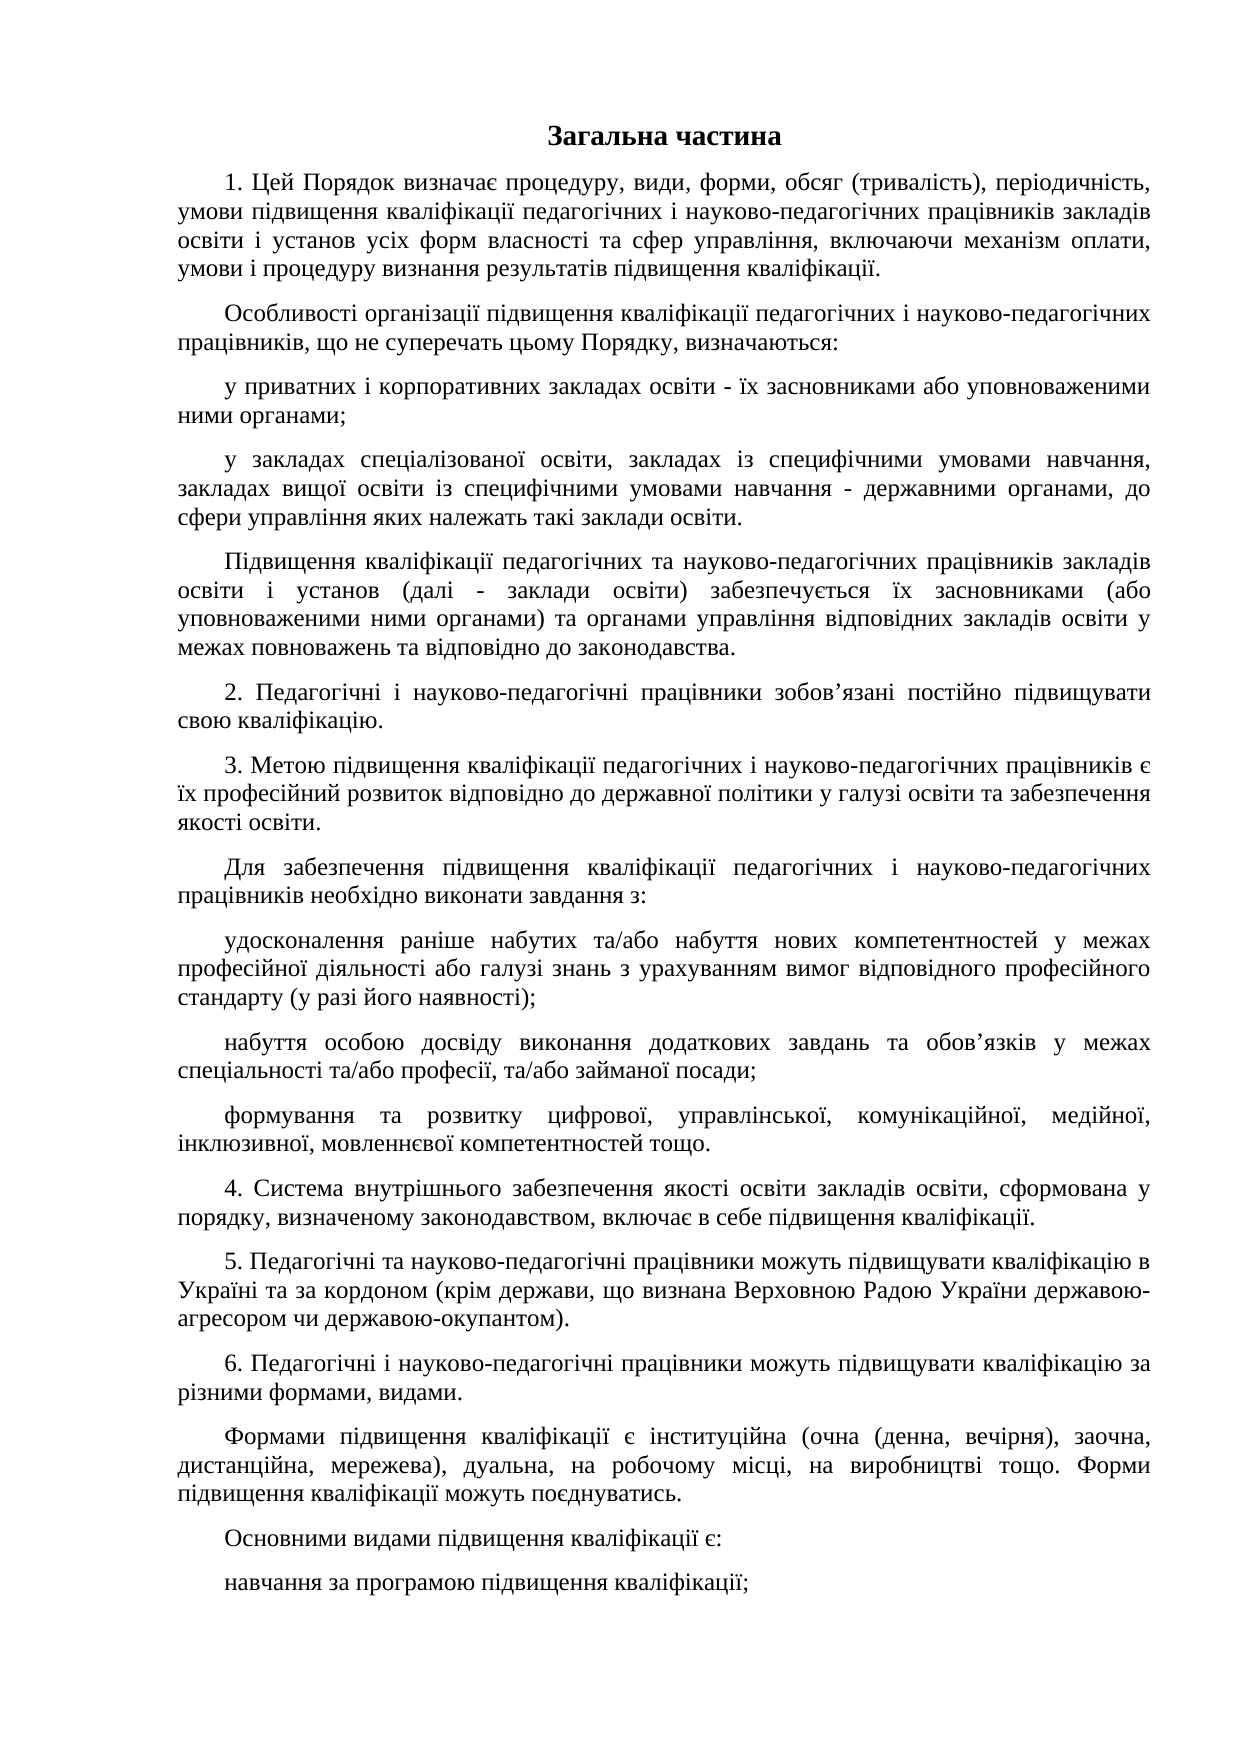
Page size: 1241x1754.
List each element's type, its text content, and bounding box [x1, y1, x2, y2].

text Формами підвищення кваліфікації є інституційна (очна (денна, вечірня), заочна, дистанційна, мережева), дуальна, на робочому місці, на виробництві тощо. Форми підвищення кваліфікації можуть поєднуватись. [177, 1421, 1152, 1507]
text удосконалення раніше набутих та/або набуття нових компетентностей у межах професійної діяльності або галузі знань з урахуванням вимог відповідного професійного стандарту (у разі його наявності); [177, 925, 1152, 1011]
text формування та розвитку цифрової, управлінської, комунікаційної, медійної, інклюзивної, мовленнєвої компетентностей тощо. [177, 1100, 1152, 1157]
text Підвищення кваліфікації педагогічних та науково-педагогічних працівників закладів освіти і установ (далі - заклади освіти) забезпечується їх засновниками (або уповноваженими ними органами) та органами управління відповідних закладів освіти у межах повноважень та відповідно до законодавства. [177, 546, 1152, 661]
text 6. Педагогічні і науково-педагогічні працівники можуть підвищувати кваліфікацію за різними формами, видами. [177, 1348, 1152, 1405]
text Загальна частина [224, 118, 1105, 152]
text у приватних і корпоративних закладах освіти - їх засновниками або уповноваженими ними органами; [177, 371, 1152, 428]
text навчання за програмою підвищення кваліфікації; [177, 1567, 1152, 1596]
text 4. Система внутрішнього забезпечення якості освіти закладів освіти, сформована у порядку, визначеному законодавством, включає в себе підвищення кваліфікації. [177, 1173, 1152, 1230]
text у закладах спеціалізованої освіти, закладах із специфічними умовами навчання, закладах вищої освіти із специфічними умовами навчання - державними органами, до сфери управління яких належать такі заклади освіти. [177, 444, 1152, 530]
text 2. Педагогічні і науково-педагогічні працівники зобов’язані постійно підвищувати свою кваліфікацію. [177, 677, 1152, 734]
text Основними видами підвищення кваліфікації є: [177, 1523, 1152, 1552]
text 5. Педагогічні та науково-педагогічні працівники можуть підвищувати кваліфікацію в Україні та за кордоном (крім держави, що визнана Верховною Радою України державою-агресором чи державою-окупантом). [177, 1246, 1152, 1332]
text 3. Метою підвищення кваліфікації педагогічних і науково-педагогічних працівників є їх професійний розвиток відповідно до державної політики у галузі освіти та забезпечення якості освіти. [177, 750, 1152, 836]
text Особливості організації підвищення кваліфікації педагогічних і науково-педагогічних працівників, що не суперечать цьому Порядку, визначаються: [177, 298, 1152, 355]
text набуття особою досвіду виконання додаткових завдань та обов’язків у межах спеціальності та/або професії, та/або займаної посади; [177, 1027, 1152, 1084]
text 1. Цей Порядок визначає процедуру, види, форми, обсяг (тривалість), періодичність, умови підвищення кваліфікації педагогічних і науково-педагогічних працівників закладів освіти і установ усіх форм власності та сфер управління, включаючи механізм оплати, умови і процедуру визнання результатів підвищення кваліфікації. [177, 167, 1152, 282]
text Для забезпечення підвищення кваліфікації педагогічних і науково-педагогічних працівників необхідно виконати завдання з: [177, 852, 1152, 909]
